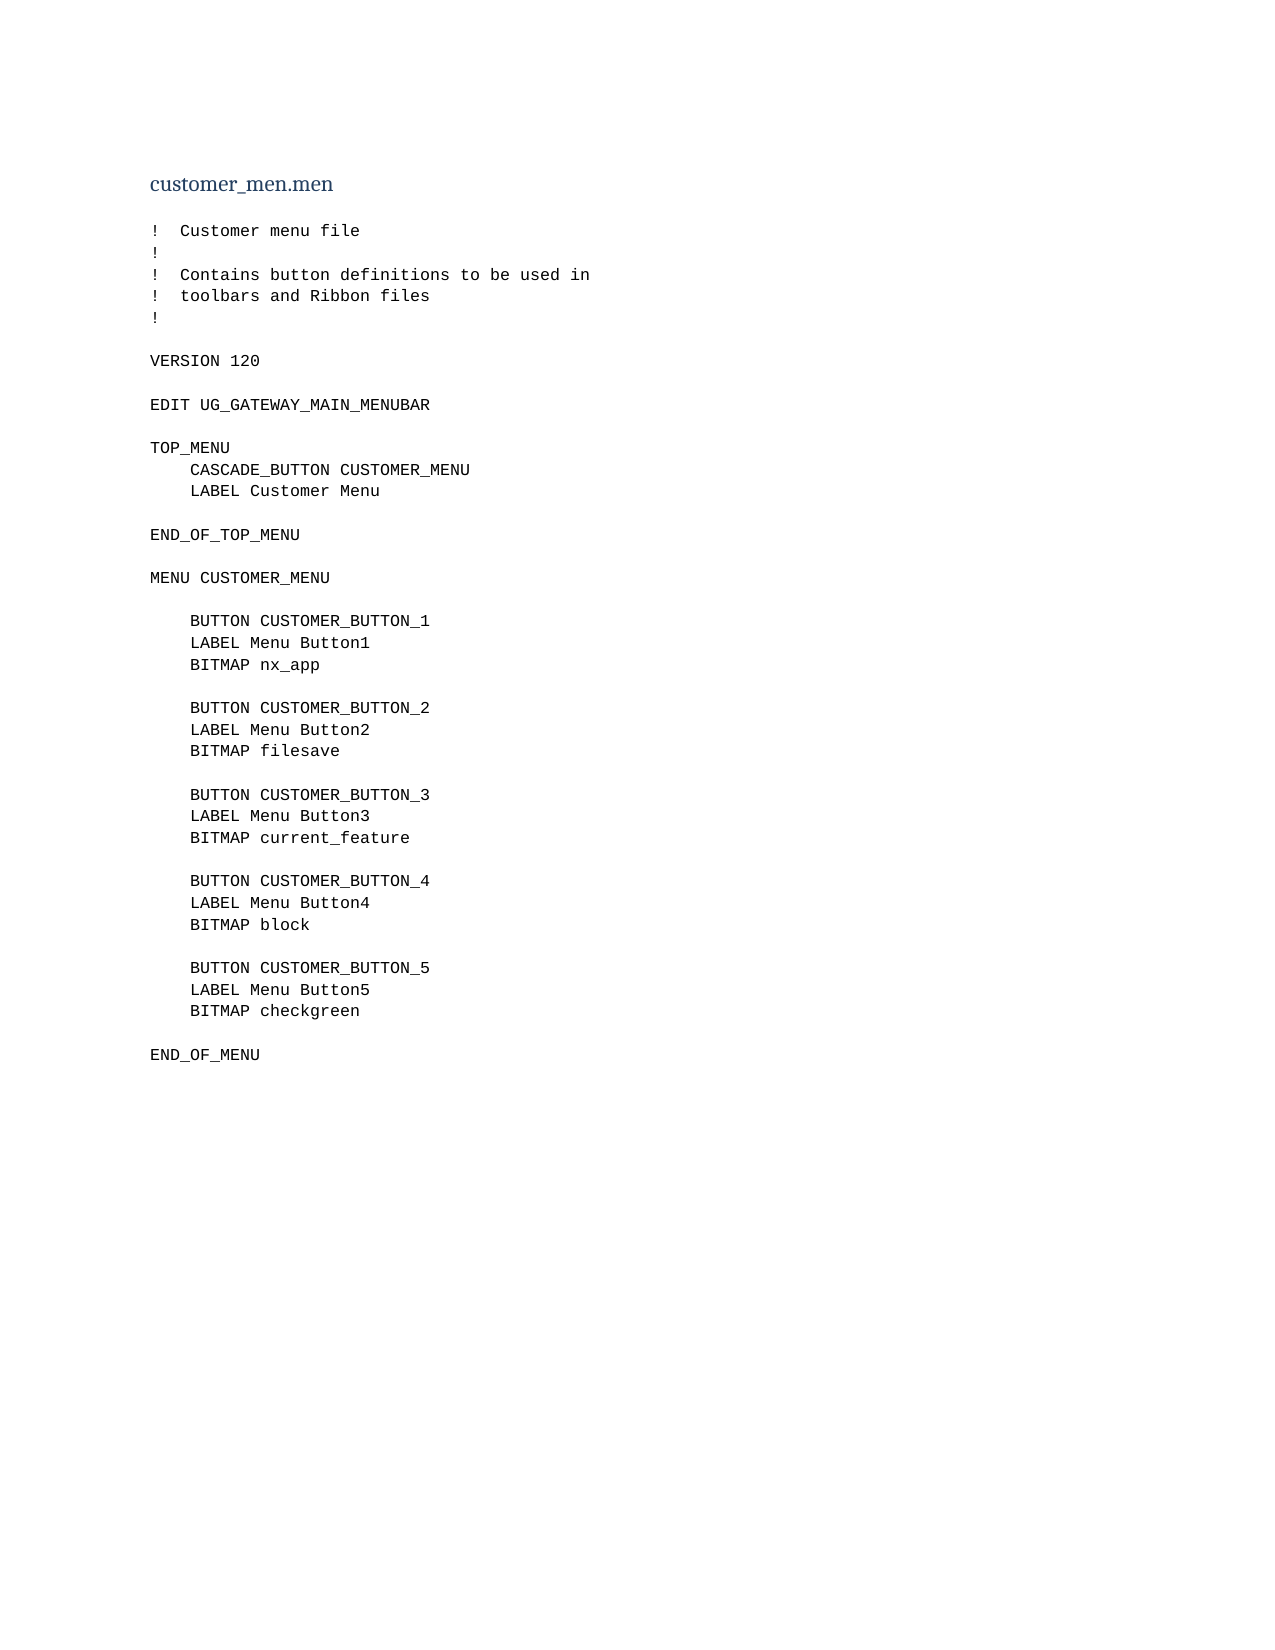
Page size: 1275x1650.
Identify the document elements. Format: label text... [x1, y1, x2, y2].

text END_OF_TOP_MENU [150, 526, 1125, 545]
text ! Customer menu file [150, 223, 1125, 242]
text BITMAP current_feature [150, 829, 1125, 848]
text ! toolbars and Ribbon files [150, 288, 1125, 307]
text BITMAP checkgreen [150, 1003, 1125, 1022]
text LABEL Menu Button2 [150, 721, 1125, 740]
text LABEL Menu Button4 [150, 894, 1125, 913]
text BUTTON CUSTOMER_BUTTON_3 [150, 786, 1125, 805]
text LABEL Menu Button5 [150, 981, 1125, 1000]
text BUTTON CUSTOMER_BUTTON_1 [150, 613, 1125, 632]
text BITMAP filesave [150, 743, 1125, 762]
subtitle customer_men.men [150, 171, 1125, 197]
text LABEL Menu Button1 [150, 634, 1125, 653]
text END_OF_MENU [150, 1046, 1125, 1065]
text LABEL Customer Menu [150, 483, 1125, 502]
text TOP_MENU [150, 439, 1125, 458]
text LABEL Menu Button3 [150, 808, 1125, 827]
text CASCADE_BUTTON CUSTOMER_MENU [150, 461, 1125, 480]
text ! [150, 244, 1125, 263]
text ! Contains button definitions to be used in [150, 266, 1125, 285]
text BUTTON CUSTOMER_BUTTON_4 [150, 873, 1125, 892]
text BITMAP block [150, 916, 1125, 935]
text BUTTON CUSTOMER_BUTTON_2 [150, 699, 1125, 718]
text MENU CUSTOMER_MENU [150, 569, 1125, 588]
text EDIT UG_GATEWAY_MAIN_MENUBAR [150, 396, 1125, 415]
text ! [150, 309, 1125, 328]
text BUTTON CUSTOMER_BUTTON_5 [150, 959, 1125, 978]
text BITMAP nx_app [150, 656, 1125, 675]
text VERSION 120 [150, 353, 1125, 372]
